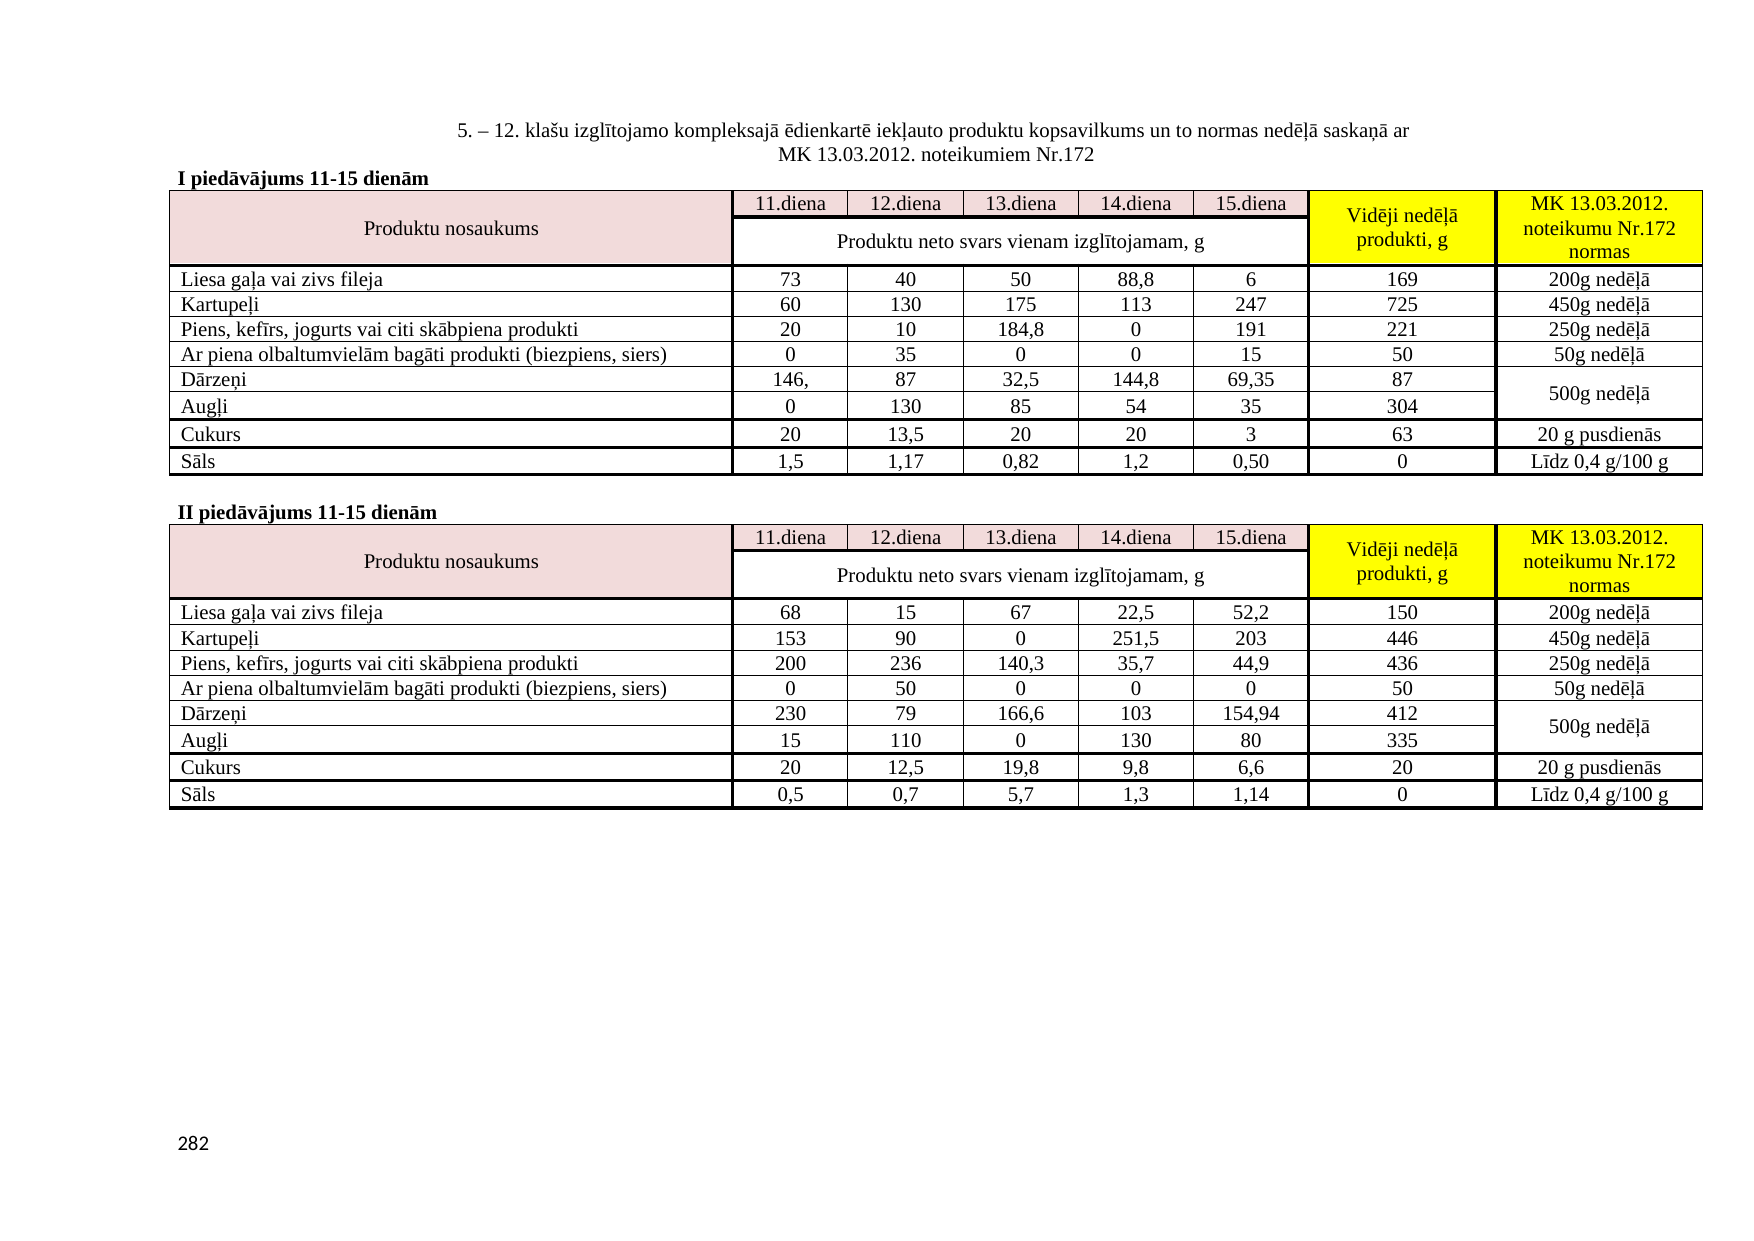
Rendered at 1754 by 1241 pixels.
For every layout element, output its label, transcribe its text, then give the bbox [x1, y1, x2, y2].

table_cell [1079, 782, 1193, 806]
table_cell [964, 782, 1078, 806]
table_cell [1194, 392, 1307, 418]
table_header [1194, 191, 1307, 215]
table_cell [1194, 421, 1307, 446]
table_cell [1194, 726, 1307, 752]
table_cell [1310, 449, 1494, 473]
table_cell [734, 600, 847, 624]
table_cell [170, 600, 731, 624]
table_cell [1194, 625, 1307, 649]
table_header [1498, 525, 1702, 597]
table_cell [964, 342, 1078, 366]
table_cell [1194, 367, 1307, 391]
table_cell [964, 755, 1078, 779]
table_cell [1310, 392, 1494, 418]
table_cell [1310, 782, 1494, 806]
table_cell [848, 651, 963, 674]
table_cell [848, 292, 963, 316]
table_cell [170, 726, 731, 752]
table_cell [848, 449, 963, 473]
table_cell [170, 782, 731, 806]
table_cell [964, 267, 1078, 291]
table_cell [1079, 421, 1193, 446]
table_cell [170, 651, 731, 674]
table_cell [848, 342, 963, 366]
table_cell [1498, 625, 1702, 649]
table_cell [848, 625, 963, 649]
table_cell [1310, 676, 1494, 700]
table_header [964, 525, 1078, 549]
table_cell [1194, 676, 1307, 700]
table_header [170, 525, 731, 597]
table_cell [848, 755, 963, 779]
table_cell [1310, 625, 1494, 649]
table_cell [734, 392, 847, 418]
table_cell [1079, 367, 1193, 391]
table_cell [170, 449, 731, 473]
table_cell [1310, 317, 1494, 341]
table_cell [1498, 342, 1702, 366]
text 5. – 12. klašu izglītojamo kompleksajā ēdienkartē iekļauto produktu kopsavilkums un to normas nedēļā saskaņā ar MK 13.03.2012. noteikumiem Nr.172 [177, 118, 1695, 166]
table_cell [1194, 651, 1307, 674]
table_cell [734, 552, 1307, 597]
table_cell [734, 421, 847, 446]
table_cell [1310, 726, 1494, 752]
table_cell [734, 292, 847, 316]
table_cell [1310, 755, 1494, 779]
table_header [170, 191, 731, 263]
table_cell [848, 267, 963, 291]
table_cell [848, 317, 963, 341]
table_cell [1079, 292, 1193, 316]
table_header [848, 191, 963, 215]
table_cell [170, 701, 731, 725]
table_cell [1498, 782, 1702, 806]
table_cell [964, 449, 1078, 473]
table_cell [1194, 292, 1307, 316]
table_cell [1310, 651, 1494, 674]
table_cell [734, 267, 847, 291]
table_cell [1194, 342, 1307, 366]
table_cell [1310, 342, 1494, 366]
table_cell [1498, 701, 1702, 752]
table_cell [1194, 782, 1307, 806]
text I piedāvājums 11-15 dienām [177, 166, 1695, 190]
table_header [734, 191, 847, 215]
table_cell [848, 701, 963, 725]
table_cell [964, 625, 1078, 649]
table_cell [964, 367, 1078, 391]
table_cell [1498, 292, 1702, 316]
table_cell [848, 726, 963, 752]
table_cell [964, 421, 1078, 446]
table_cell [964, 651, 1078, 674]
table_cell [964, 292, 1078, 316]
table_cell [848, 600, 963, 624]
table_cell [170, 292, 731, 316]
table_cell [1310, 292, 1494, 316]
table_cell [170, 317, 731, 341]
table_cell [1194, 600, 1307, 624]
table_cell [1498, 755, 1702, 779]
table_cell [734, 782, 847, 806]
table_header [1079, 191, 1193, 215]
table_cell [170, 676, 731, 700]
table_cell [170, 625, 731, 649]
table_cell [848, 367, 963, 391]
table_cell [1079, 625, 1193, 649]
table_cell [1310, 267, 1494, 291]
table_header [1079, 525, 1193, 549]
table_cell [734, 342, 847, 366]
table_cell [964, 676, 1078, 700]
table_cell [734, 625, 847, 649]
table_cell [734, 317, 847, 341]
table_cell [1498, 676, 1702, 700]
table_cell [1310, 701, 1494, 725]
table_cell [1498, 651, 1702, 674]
text II piedāvājums 11-15 dienām [177, 500, 1695, 524]
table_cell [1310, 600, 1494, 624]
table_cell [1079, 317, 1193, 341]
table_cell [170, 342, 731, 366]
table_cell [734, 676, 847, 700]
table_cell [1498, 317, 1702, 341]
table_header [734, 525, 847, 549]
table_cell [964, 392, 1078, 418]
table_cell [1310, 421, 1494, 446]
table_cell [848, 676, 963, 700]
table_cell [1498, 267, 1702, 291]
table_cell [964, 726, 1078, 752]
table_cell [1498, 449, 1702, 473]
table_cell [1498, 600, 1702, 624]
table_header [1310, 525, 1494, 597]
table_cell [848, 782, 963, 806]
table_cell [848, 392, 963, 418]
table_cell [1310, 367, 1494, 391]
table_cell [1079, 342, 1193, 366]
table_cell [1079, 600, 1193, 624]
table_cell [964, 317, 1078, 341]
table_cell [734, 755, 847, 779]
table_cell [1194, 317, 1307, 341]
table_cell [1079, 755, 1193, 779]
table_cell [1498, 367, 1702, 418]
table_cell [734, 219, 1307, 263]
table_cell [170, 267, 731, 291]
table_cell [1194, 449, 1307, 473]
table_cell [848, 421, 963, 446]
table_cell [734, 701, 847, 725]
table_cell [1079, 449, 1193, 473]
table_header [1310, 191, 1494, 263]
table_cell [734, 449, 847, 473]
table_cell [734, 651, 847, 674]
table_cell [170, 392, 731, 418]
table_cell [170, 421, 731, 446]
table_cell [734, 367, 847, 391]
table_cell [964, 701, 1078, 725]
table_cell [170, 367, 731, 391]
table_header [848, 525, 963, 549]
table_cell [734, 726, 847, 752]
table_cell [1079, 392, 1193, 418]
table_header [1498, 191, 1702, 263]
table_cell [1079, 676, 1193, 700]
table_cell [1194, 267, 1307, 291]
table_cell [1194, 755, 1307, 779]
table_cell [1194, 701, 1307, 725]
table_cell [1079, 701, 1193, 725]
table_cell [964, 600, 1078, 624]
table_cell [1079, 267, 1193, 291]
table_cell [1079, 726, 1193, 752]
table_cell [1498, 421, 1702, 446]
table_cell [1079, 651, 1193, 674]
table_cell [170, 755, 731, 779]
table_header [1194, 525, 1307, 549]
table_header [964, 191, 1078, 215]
